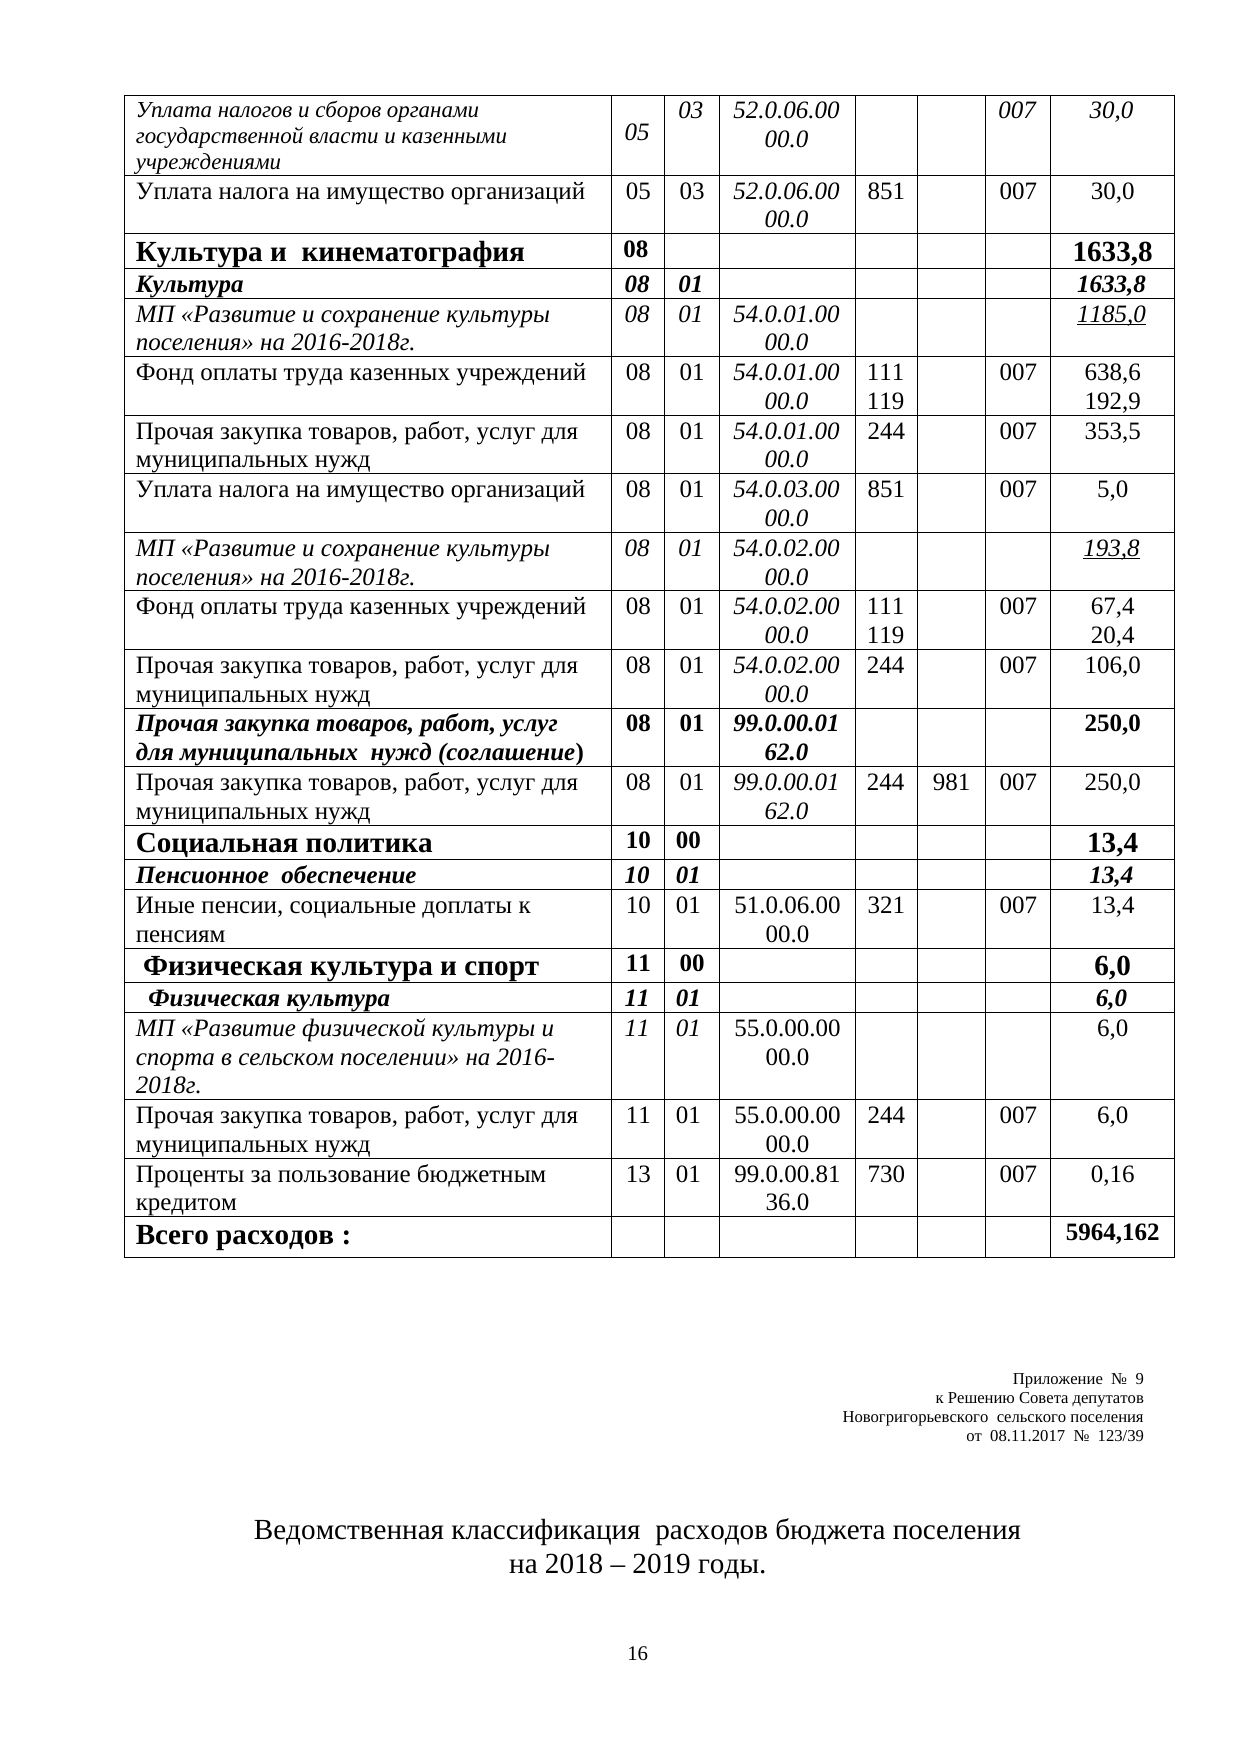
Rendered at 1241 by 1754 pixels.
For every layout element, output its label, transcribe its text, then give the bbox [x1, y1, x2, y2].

table_cell [986, 269, 1050, 298]
table_cell 5,0 [1051, 474, 1174, 532]
table_cell 01 [665, 1100, 719, 1158]
table_cell 08 [612, 474, 664, 532]
table_cell Пенсионное обеспечение [125, 860, 611, 889]
table_cell 99.0.00.0162.0 [720, 709, 855, 766]
table_cell 13,4 [1051, 860, 1174, 889]
table_cell 111 119 [856, 591, 917, 649]
table_cell [918, 650, 985, 707]
table_cell Фонд оплаты труда казенных учреждений [125, 357, 611, 415]
table_cell 54.0.01.0000.0 [720, 299, 855, 356]
table_cell Фонд оплаты труда казенных учреждений [125, 591, 611, 649]
table_cell 11 [612, 1013, 664, 1099]
table_cell 244 [856, 416, 917, 473]
table_cell 250,0 [1051, 767, 1174, 824]
table_cell 54.0.02.0000.0 [720, 591, 855, 649]
table_cell 01 [665, 357, 719, 415]
text на 2018 – 2019 годы. [131, 1546, 1144, 1579]
table_cell [986, 1217, 1050, 1257]
table_cell 1633,8 [1051, 269, 1174, 298]
text от 08.11.2017 № 123/39 [131, 1426, 1144, 1445]
table_cell [918, 474, 985, 532]
table_cell 01 [665, 299, 719, 356]
table_cell [720, 949, 855, 982]
table_cell 52.0.06.0000.0 [720, 96, 855, 175]
table_cell Прочая закупка товаров, работ, услуг для муниципальных нужд [125, 1100, 611, 1158]
table_cell Уплата налогов и сборов органами государственной власти и казенными учреждениями [125, 96, 611, 175]
table_cell Уплата налога на имущество организаций [125, 474, 611, 532]
table_cell 193,8 [1051, 533, 1174, 590]
table_cell [856, 949, 917, 982]
table_cell [720, 1217, 855, 1257]
table_cell 01 [665, 1159, 719, 1216]
table_cell 6,0 [1051, 1013, 1174, 1099]
table_cell Прочая закупка товаров, работ, услуг для муниципальных нужд [125, 650, 611, 707]
table_cell 11 [612, 1100, 664, 1158]
table_cell [720, 860, 855, 889]
table_cell [918, 860, 985, 889]
table_cell 1185,0 [1051, 299, 1174, 356]
table_cell 007 [986, 1100, 1050, 1158]
table_cell 10 [612, 826, 664, 859]
table_cell [918, 1013, 985, 1099]
table_cell 01 [665, 767, 719, 824]
table_cell 007 [986, 416, 1050, 473]
table_cell 851 [856, 176, 917, 233]
table_cell [986, 860, 1050, 889]
table_cell 08 [612, 650, 664, 707]
table_cell [856, 234, 917, 268]
table_cell 30,0 [1051, 96, 1174, 175]
table_cell 13,4 [1051, 890, 1174, 947]
table_cell [918, 709, 985, 766]
table_cell [720, 826, 855, 859]
table_cell 05 [612, 96, 664, 175]
table_cell 981 [918, 767, 985, 824]
table_cell 007 [986, 176, 1050, 233]
table_cell 10 [612, 860, 664, 889]
table_cell Прочая закупка товаров, работ, услуг для муниципальных нужд [125, 767, 611, 824]
table_cell [665, 234, 719, 268]
table_cell [918, 416, 985, 473]
table_cell 01 [665, 533, 719, 590]
table_cell 007 [986, 357, 1050, 415]
table_cell [918, 96, 985, 175]
table_cell [918, 299, 985, 356]
table_cell 54.0.03.0000.0 [720, 474, 855, 532]
table_cell 08 [612, 533, 664, 590]
table_cell 6,0 [1051, 949, 1174, 982]
table_cell [986, 826, 1050, 859]
table_cell 10 [612, 890, 664, 947]
table_cell [612, 1217, 664, 1257]
table_cell 007 [986, 1159, 1050, 1216]
table_cell [856, 826, 917, 859]
table_cell [986, 949, 1050, 982]
text Ведомственная классификация расходов бюджета поселения [131, 1512, 1144, 1546]
table_cell МП «Развитие физической культуры и спорта в сельском поселении» на 2016-2018г. [125, 1013, 611, 1099]
table_cell [918, 269, 985, 298]
table_cell [986, 234, 1050, 268]
table_cell [665, 1217, 719, 1257]
text к Решению Совета депутатов [131, 1388, 1144, 1407]
table_cell [856, 1013, 917, 1099]
table_cell [918, 826, 985, 859]
table_cell 11 [612, 949, 664, 982]
table_cell 08 [612, 416, 664, 473]
table_cell 353,5 [1051, 416, 1174, 473]
table_cell [918, 234, 985, 268]
table_cell 03 [665, 96, 719, 175]
table_cell 106,0 [1051, 650, 1174, 707]
table_cell 54.0.01.0000.0 [720, 416, 855, 473]
table_cell Прочая закупка товаров, работ, услуг для муниципальных нужд [125, 416, 611, 473]
table_cell [986, 299, 1050, 356]
table_cell 244 [856, 767, 917, 824]
table_cell 6,0 [1051, 983, 1174, 1012]
table_cell Прочая закупка товаров, работ, услуг для муниципальных нужд (соглашение) [125, 709, 611, 766]
table_cell 54.0.02.0000.0 [720, 533, 855, 590]
table_cell 007 [986, 591, 1050, 649]
table_cell 01 [665, 890, 719, 947]
table_cell [856, 860, 917, 889]
table_cell [856, 299, 917, 356]
table_cell 03 [665, 176, 719, 233]
table_cell 52.0.06.0000.0 [720, 176, 855, 233]
table_cell [986, 533, 1050, 590]
table_cell 54.0.02.0000.0 [720, 650, 855, 707]
table_cell [918, 591, 985, 649]
table_cell [720, 269, 855, 298]
table_cell 638,6 192,9 [1051, 357, 1174, 415]
table_cell 321 [856, 890, 917, 947]
table_cell 13 [612, 1159, 664, 1216]
table_cell [986, 709, 1050, 766]
table_cell Всего расходов : [125, 1217, 611, 1257]
table_cell 6,0 [1051, 1100, 1174, 1158]
table_cell 244 [856, 650, 917, 707]
table_cell 01 [665, 474, 719, 532]
table_cell 55.0.00.0000.0 [720, 1013, 855, 1099]
table_cell [918, 949, 985, 982]
table_cell 08 [612, 767, 664, 824]
table_cell 11 [612, 983, 664, 1012]
table_cell 08 [612, 269, 664, 298]
table_cell МП «Развитие и сохранение культуры поселения» на 2016-2018г. [125, 299, 611, 356]
table_cell 08 [612, 357, 664, 415]
table_cell [918, 1217, 985, 1257]
table_cell [918, 357, 985, 415]
text Приложение № 9 [131, 1369, 1144, 1388]
table_cell Физическая культура и спорт [125, 949, 611, 982]
table_cell [720, 983, 855, 1012]
table_cell 01 [665, 1013, 719, 1099]
table_cell 01 [665, 650, 719, 707]
table_cell 54.0.01.0000.0 [720, 357, 855, 415]
table_cell 99.0.00.0162.0 [720, 767, 855, 824]
table_cell [918, 890, 985, 947]
table_cell 05 [612, 176, 664, 233]
table_cell 55.0.00.0000.0 [720, 1100, 855, 1158]
table_cell Проценты за пользование бюджетным кредитом [125, 1159, 611, 1216]
table_cell 30,0 [1051, 176, 1174, 233]
table_cell [856, 269, 917, 298]
table_cell 13,4 [1051, 826, 1174, 859]
table_cell 01 [665, 591, 719, 649]
table_cell 01 [665, 269, 719, 298]
table_cell [986, 983, 1050, 1012]
table_cell [856, 533, 917, 590]
table_cell 01 [665, 416, 719, 473]
table_cell Уплата налога на имущество организаций [125, 176, 611, 233]
table_cell Культура [125, 269, 611, 298]
table_cell [918, 1159, 985, 1216]
table_cell [856, 983, 917, 1012]
table_cell Физическая культура [125, 983, 611, 1012]
table_cell [986, 1013, 1050, 1099]
table_cell Культура и кинематография [125, 234, 611, 268]
table_cell [918, 983, 985, 1012]
table_cell 01 [665, 860, 719, 889]
table_cell 244 [856, 1100, 917, 1158]
table_cell 00 [665, 949, 719, 982]
table_cell 007 [986, 474, 1050, 532]
table_cell [918, 533, 985, 590]
table_cell [720, 234, 855, 268]
table_cell [918, 1100, 985, 1158]
table_cell 007 [986, 767, 1050, 824]
table_cell 08 [612, 591, 664, 649]
table_cell [918, 176, 985, 233]
table_cell 250,0 [1051, 709, 1174, 766]
table_cell 1633,8 [1051, 234, 1174, 268]
table_cell 08 [612, 299, 664, 356]
table_cell 00 [665, 826, 719, 859]
table_cell 111 119 [856, 357, 917, 415]
table_cell 08 [612, 234, 664, 268]
table_cell 851 [856, 474, 917, 532]
table_cell МП «Развитие и сохранение культуры поселения» на 2016-2018г. [125, 533, 611, 590]
table_cell 007 [986, 96, 1050, 175]
table_cell Иные пенсии, социальные доплаты к пенсиям [125, 890, 611, 947]
table_cell [856, 709, 917, 766]
table_cell 99.0.00.8136.0 [720, 1159, 855, 1216]
table_cell 01 [665, 983, 719, 1012]
table_cell [856, 1217, 917, 1257]
table_cell 01 [665, 709, 719, 766]
table_cell 08 [612, 709, 664, 766]
table_cell Социальная политика [125, 826, 611, 859]
table_cell 730 [856, 1159, 917, 1216]
table_cell 0,16 [1051, 1159, 1174, 1216]
table_cell [856, 96, 917, 175]
table_cell 51.0.06.0000.0 [720, 890, 855, 947]
table_cell 007 [986, 650, 1050, 707]
table_cell 5964,162 [1051, 1217, 1174, 1257]
text Новогригорьевского сельского поселения [131, 1407, 1144, 1426]
table_cell 67,4 20,4 [1051, 591, 1174, 649]
table_cell 007 [986, 890, 1050, 947]
